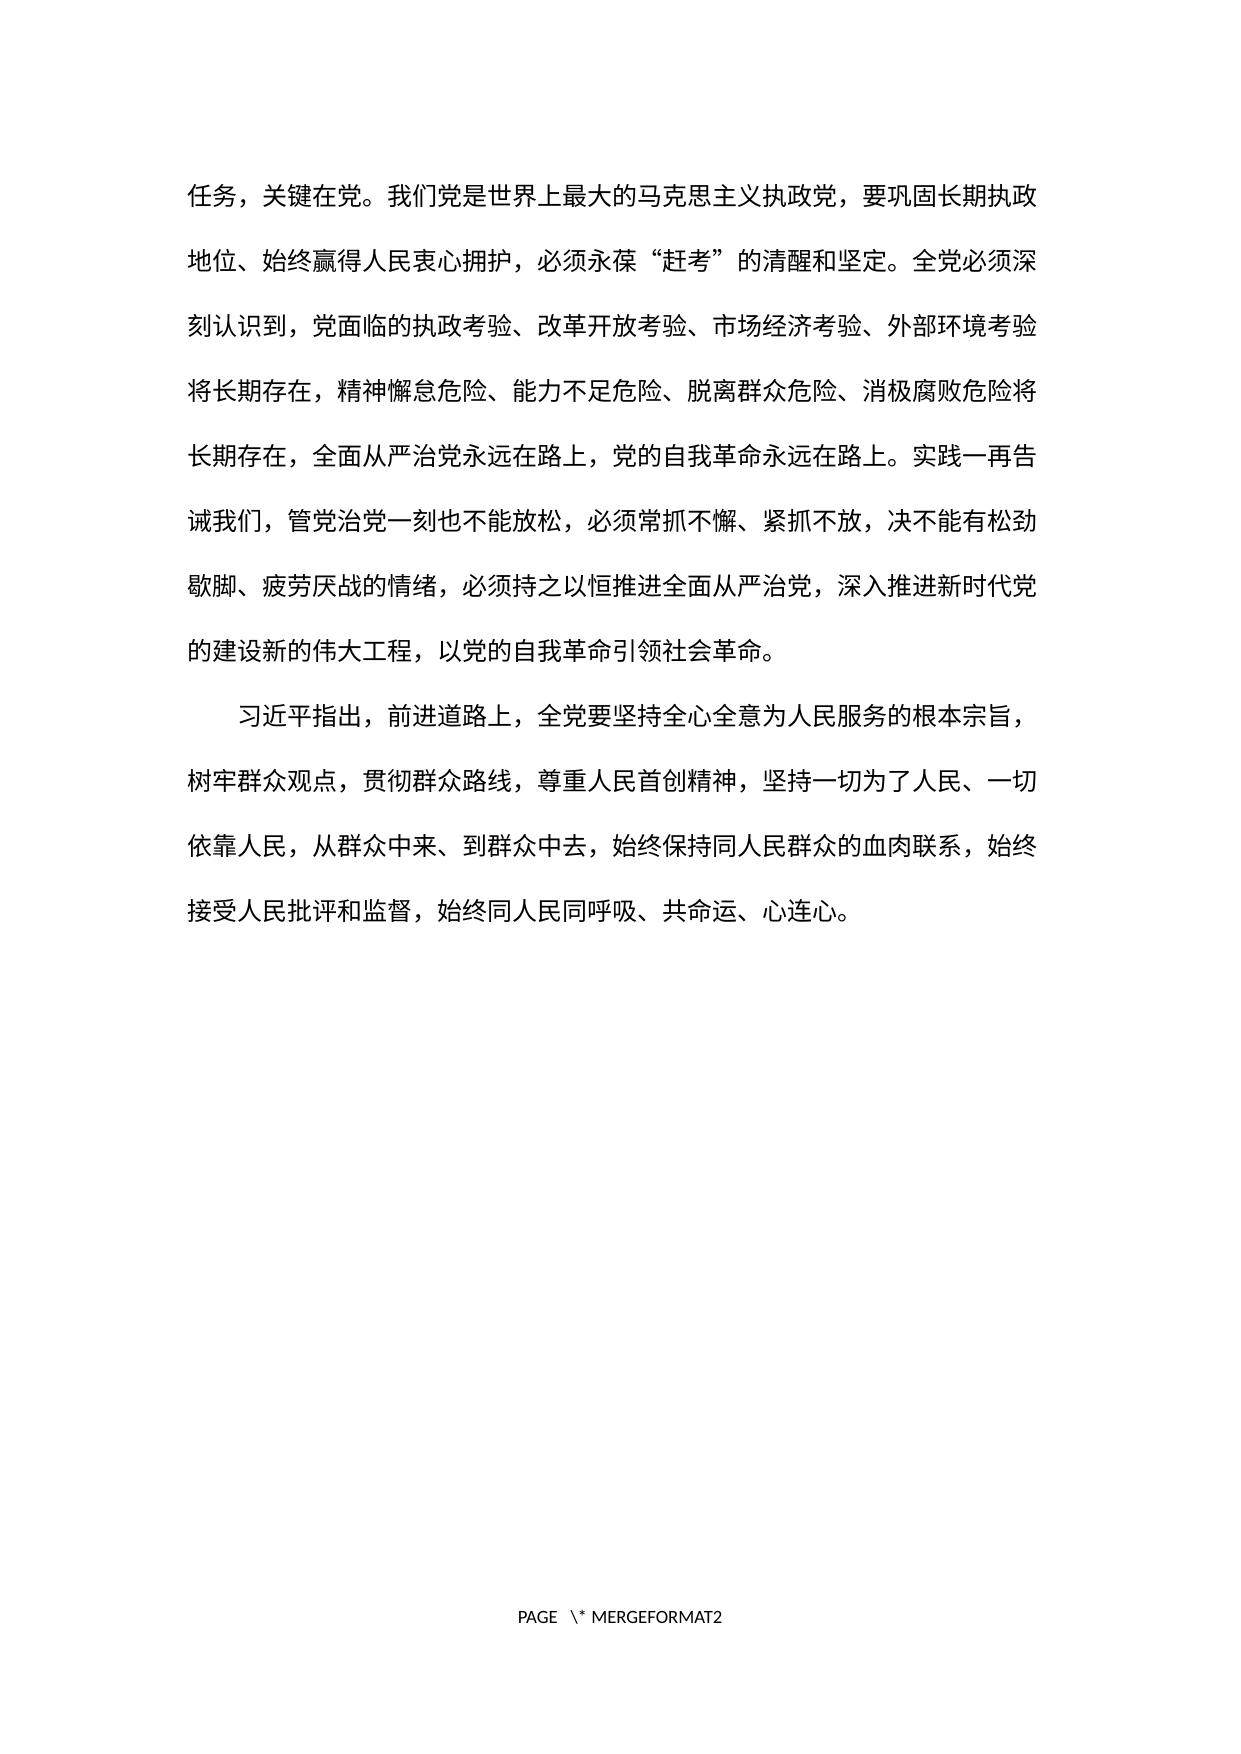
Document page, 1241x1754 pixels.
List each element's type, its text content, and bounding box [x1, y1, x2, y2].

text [187, 162, 1053, 682]
text 习近平指出，前进道路上，全党要坚持全心全意为人民服务的根本宗旨，树牢群众观点，贯彻群众路线，尊重人民首创精神，坚持一切为了人民、一切依靠人民，从群众中来、到群众中去，始终保持同人民群众的血肉联系，始终接受人民批评和监督，始终同人民同呼吸、共命运、心连心。 [187, 682, 1053, 942]
